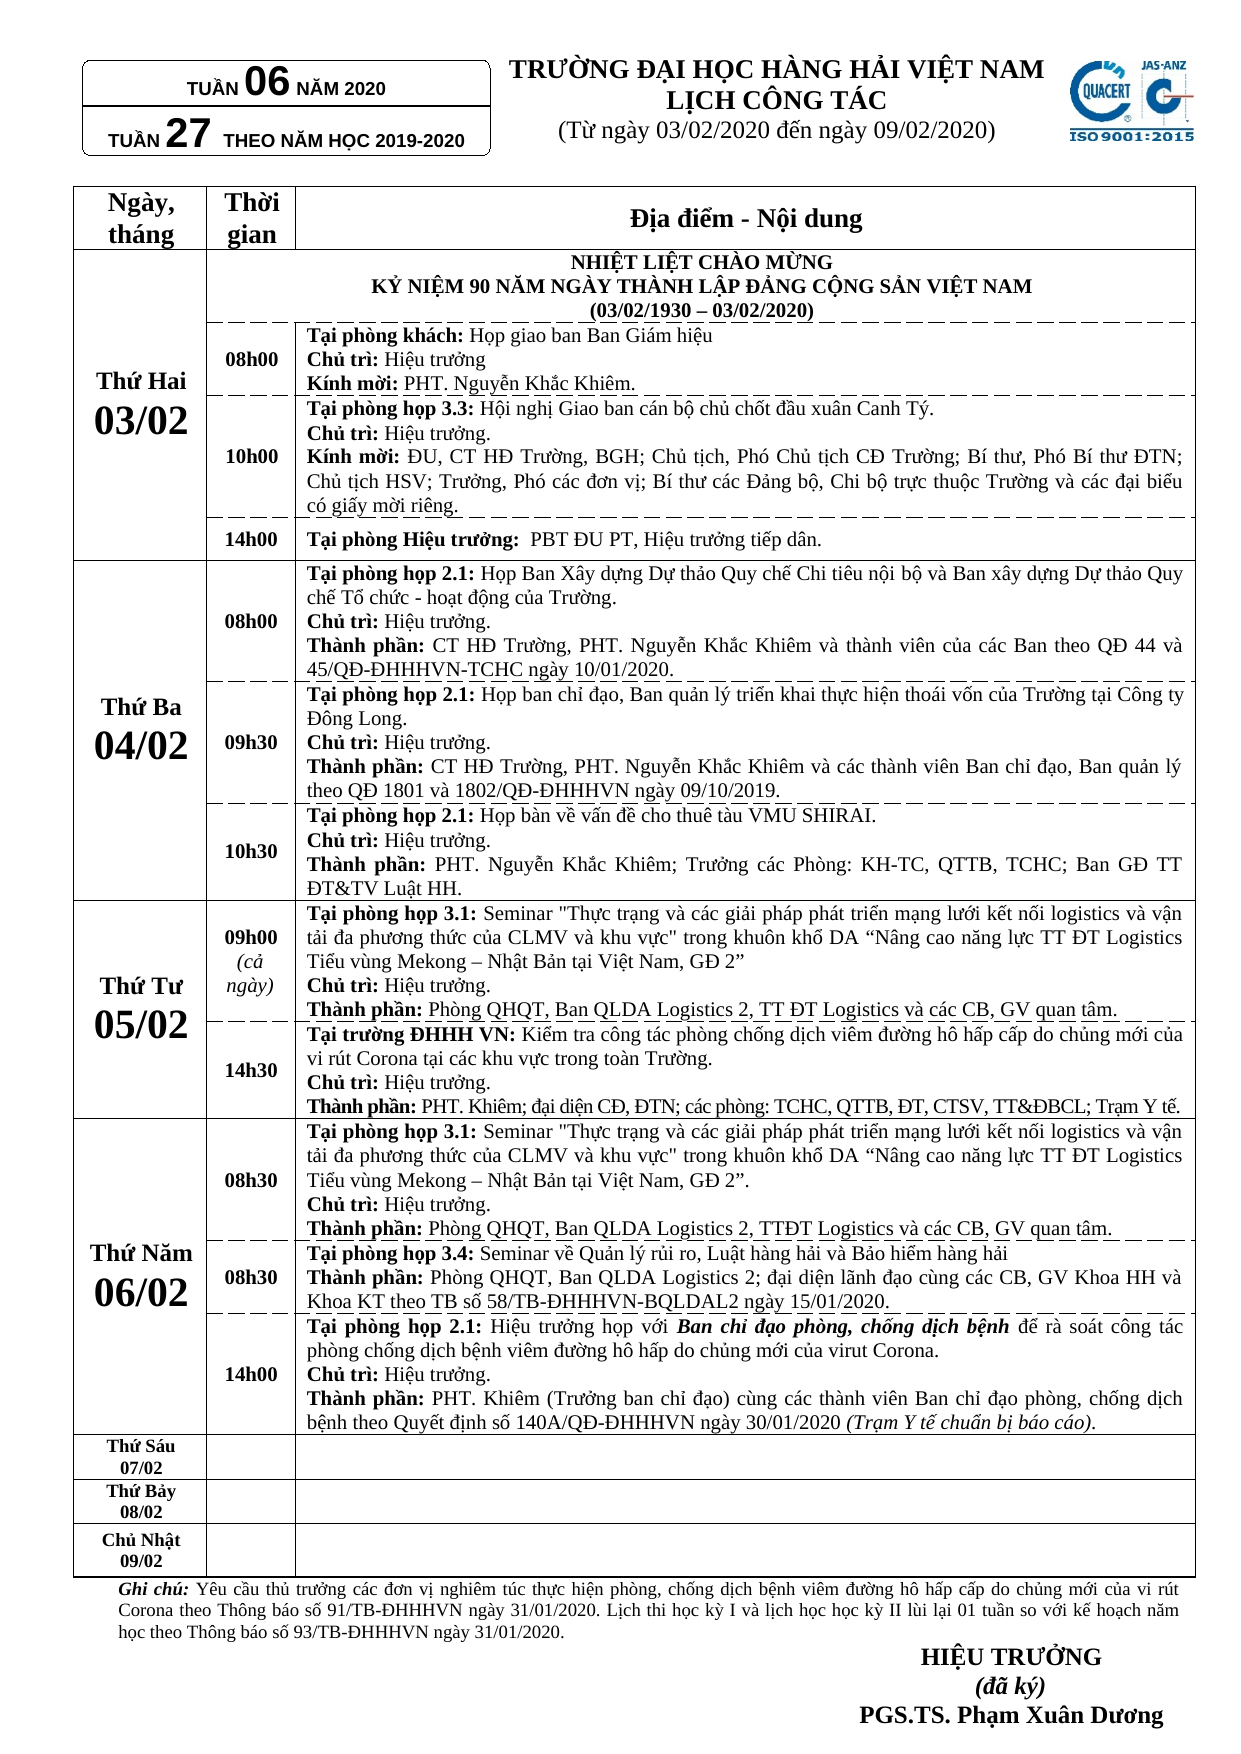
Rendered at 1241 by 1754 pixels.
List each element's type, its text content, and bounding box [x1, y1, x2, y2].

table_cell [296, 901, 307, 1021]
table_cell 08h00 [207, 322, 295, 395]
table_cell 10h30 [207, 803, 295, 900]
text (đã ký) [842, 1671, 1181, 1700]
table_cell [296, 1480, 1195, 1523]
text PGS.TS. Phạm Xuân Dương [842, 1700, 1181, 1728]
text HIỆU TRƯỞNG [842, 1642, 1181, 1671]
table_cell 08h30 [207, 1119, 295, 1240]
table_cell Thứ Sáu 07/02 [74, 1435, 206, 1478]
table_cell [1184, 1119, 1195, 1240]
table_cell 14h30 [207, 1021, 295, 1118]
table_cell [207, 1435, 295, 1478]
table_cell Chủ Nhật 09/02 [74, 1524, 206, 1576]
table_cell Thứ Ba 04/02 [74, 561, 206, 900]
table_header Địa điểm - Nội dung [296, 187, 1195, 249]
table_cell Tại phòng họp 2.1: Họp ban chỉ đạo, Ban quản lý triển khai thực hiện thoái vốn của Trường tại Công ty Đông Long. Chủ trì: Hiệu trưởng. Thành phần: CT HĐ Trường, PHT. Nguyễn Khắc Khiêm và các thành viên Ban chỉ đạo, Ban quản lý theo QĐ 1801 và 1802/QĐ-ĐHHHVN ngày 09/10/2019. [296, 681, 1195, 802]
table_cell Thứ Bảy 08/02 [74, 1480, 206, 1523]
table_cell [296, 1435, 1195, 1478]
table_cell [207, 1480, 295, 1523]
table_cell Tại phòng họp 2.1: Họp Ban Xây dựng Dự thảo Quy chế Chi tiêu nội bộ và Ban xây dựng Dự thảo Quy chế Tổ chức - hoạt động của Trường. Chủ trì: Hiệu trưởng. Thành phần: CT HĐ Trường, PHT. Nguyễn Khắc Khiêm và thành viên của các Ban theo QĐ 44 và 45/QĐ-ĐHHHVN-TCHC ngày 10/01/2020. [296, 561, 1195, 681]
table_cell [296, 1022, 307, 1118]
text Ghi chú: Yêu cầu thủ trưởng các đơn vị nghiêm túc thực hiện phòng, chống dịch bệnh viêm đường hô hấp cấp do chủng mới của vi rút Corona theo Thông báo số 91/TB-ĐHHHVN ngày 31/01/2020. Lịch thi học kỳ I và lịch học học kỳ II lùi lại 01 tuần so với kế hoạch năm học theo Thông báo số 93/TB-ĐHHHVN ngày 31/01/2020. [118, 1578, 1181, 1642]
table_cell 14h00 [207, 517, 295, 560]
table_cell Tại phòng khách: Họp giao ban Ban Giám hiệu Chủ trì: Hiệu trưởng Kính mời: PHT. Nguyễn Khắc Khiêm. [296, 322, 1195, 395]
table_header Ngày, tháng [74, 187, 206, 249]
table_cell 14h00 [207, 1313, 295, 1434]
table_cell Tại phòng họp 2.1: Họp bàn về vấn đề cho thuê tàu VMU SHIRAI. Chủ trì: Hiệu trưởng. Thành phần: PHT. Nguyễn Khắc Khiêm; Trưởng các Phòng: KH-TC, QTTB, TCHC; Ban GĐ TT ĐT&TV Luật HH. [296, 803, 1195, 900]
table_cell Tại phòng Hiệu trưởng: PBT ĐU PT, Hiệu trưởng tiếp dân. [296, 517, 1195, 560]
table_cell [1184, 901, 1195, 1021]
table_cell 09h30 [207, 681, 295, 802]
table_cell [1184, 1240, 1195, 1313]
table_cell Thứ Hai 03/02 [74, 250, 206, 560]
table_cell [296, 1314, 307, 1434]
table_cell Thứ Tư 05/02 [74, 901, 206, 1118]
table_cell [296, 1524, 1195, 1576]
table_cell [207, 1524, 295, 1576]
table_cell NHIỆT LIỆT CHÀO MỪNG KỶ NIỆM 90 NĂM NGÀY THÀNH LẬP ĐẢNG CỘNG SẢN VIỆT NAM (03/02/1930 – 03/02/2020) [207, 250, 1195, 322]
table_cell 08h30 [207, 1240, 295, 1313]
table_cell 09h00 (cả ngày) [207, 901, 295, 1021]
table_cell 08h00 [207, 561, 295, 681]
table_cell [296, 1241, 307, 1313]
table_cell Tại phòng họp 3.3: Hội nghị Giao ban cán bộ chủ chốt đầu xuân Canh Tý. Chủ trì: Hiệu trưởng. Kính mời: ĐU, CT HĐ Trường, BGH; Chủ tịch, Phó Chủ tịch CĐ Trường; Bí thư, Phó Bí thư ĐTN; Chủ tịch HSV; Trưởng, Phó các đơn vị; Bí thư các Đảng bộ, Chi bộ trực thuộc Trường và các đại biểu có giấy mời riêng. [296, 395, 1195, 517]
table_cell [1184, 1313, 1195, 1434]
picture [1070, 61, 1194, 141]
table_cell 10h00 [207, 395, 295, 517]
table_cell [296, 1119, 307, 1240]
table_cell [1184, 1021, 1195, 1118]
table_cell Thứ Năm 06/02 [74, 1119, 206, 1434]
table_header Thời gian [207, 187, 295, 249]
